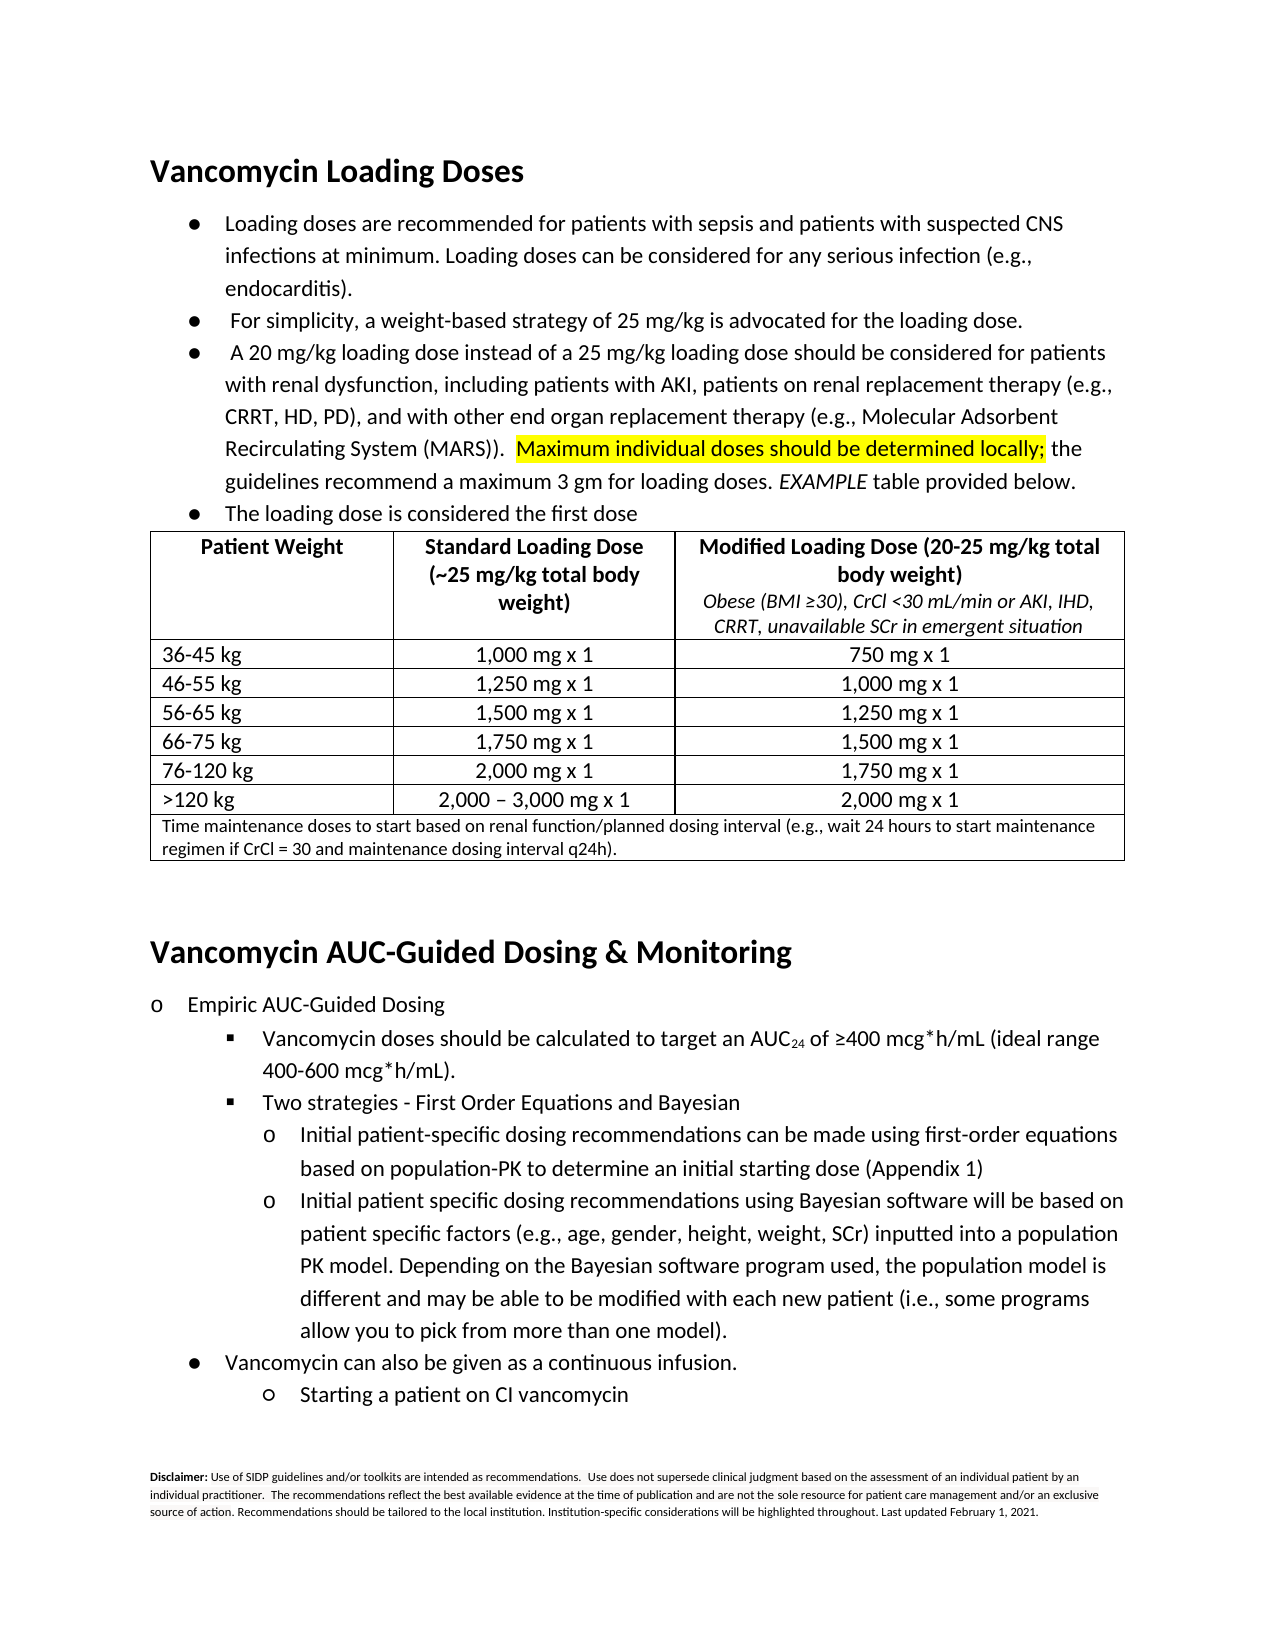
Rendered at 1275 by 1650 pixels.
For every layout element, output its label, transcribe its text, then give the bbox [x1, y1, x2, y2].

list Vancomycin can also be given as a continuous infusion. [187, 1348, 1125, 1376]
table_header Standard Loading Dose (~25 mg/kg total body weight) [394, 532, 674, 639]
list Starting a patient on CI vancomycin [262, 1380, 1125, 1408]
list Loading doses are recommended for patients with sepsis and patients with suspected CNS infections at minimum. Loading doses can be considered for any serious infection (e.g., endocarditis). [187, 209, 1125, 302]
list Two strategies - First Order Equations and Bayesian [225, 1088, 1125, 1116]
table_cell 2,000 mg x 1 [394, 756, 674, 784]
table_cell 1,250 mg x 1 [394, 669, 674, 697]
list The loading dose is considered the first dose [187, 499, 1125, 527]
table_cell Time maintenance doses to start based on renal function/planned dosing interval (e.g., wait 24 hours to start maintenance regimen if CrCl = 30 and maintenance dosing interval q24h). [151, 815, 1124, 860]
table_cell 46-55 kg [151, 669, 393, 697]
list For simplicity, a weight-based strategy of 25 mg/kg is advocated for the loading dose. [187, 306, 1125, 334]
table_header Modified Loading Dose (20-25 mg/kg total body weight) Obese (BMI ≥30), CrCl <30 mL/min or AKI, IHD, CRRT, unavailable SCr in emergent situation [676, 532, 1124, 639]
table_cell 2,000 mg x 1 [676, 785, 1124, 813]
list Initial patient-specific dosing recommendations can be made using first-order equations based on population-PK to determine an initial starting dose (Appendix 1) [262, 1120, 1125, 1182]
table_cell 1,750 mg x 1 [676, 756, 1124, 784]
table_cell 1,500 mg x 1 [676, 727, 1124, 755]
table_cell 1,000 mg x 1 [676, 669, 1124, 697]
table_cell 1,500 mg x 1 [394, 698, 674, 726]
table_cell 66-75 kg [151, 727, 393, 755]
table_cell 2,000 – 3,000 mg x 1 [394, 785, 674, 813]
list Empiric AUC-Guided Dosing [150, 990, 1125, 1019]
table_cell >120 kg [151, 785, 393, 813]
table_cell 1,750 mg x 1 [394, 727, 674, 755]
table_cell 1,250 mg x 1 [676, 698, 1124, 726]
list A 20 mg/kg loading dose instead of a 25 mg/kg loading dose should be considered for patients with renal dysfunction, including patients with AKI, patients on renal replacement therapy (e.g., CRRT, HD, PD), and with other end organ replacement therapy (e.g., Molecular Adsorbent Recirculating System (MARS)). Maximum individual doses should be determined locally; the guidelines recommend a maximum 3 gm for loading doses. EXAMPLE table provided below. [187, 338, 1125, 495]
subtitle Vancomycin AUC-Guided Dosing & Monitoring [150, 931, 1125, 972]
table_cell 56-65 kg [151, 698, 393, 726]
list Vancomycin doses should be calculated to target an AUC24 of ≥400 mcg*h/mL (ideal range 400-600 mcg*h/mL). [225, 1024, 1125, 1084]
table_cell 76-120 kg [151, 756, 393, 784]
table_cell 1,000 mg x 1 [394, 640, 674, 668]
list Initial patient specific dosing recommendations using Bayesian software will be based on patient specific factors (e.g., age, gender, height, weight, SCr) inputted into a population PK model. Depending on the Bayesian software program used, the population model is different and may be able to be modified with each new patient (i.e., some programs allow you to pick from more than one model). [262, 1186, 1125, 1344]
table_header Patient Weight [151, 532, 393, 639]
table_cell 36-45 kg [151, 640, 393, 668]
subtitle Vancomycin Loading Doses [150, 150, 1125, 191]
table_cell 750 mg x 1 [676, 640, 1124, 668]
